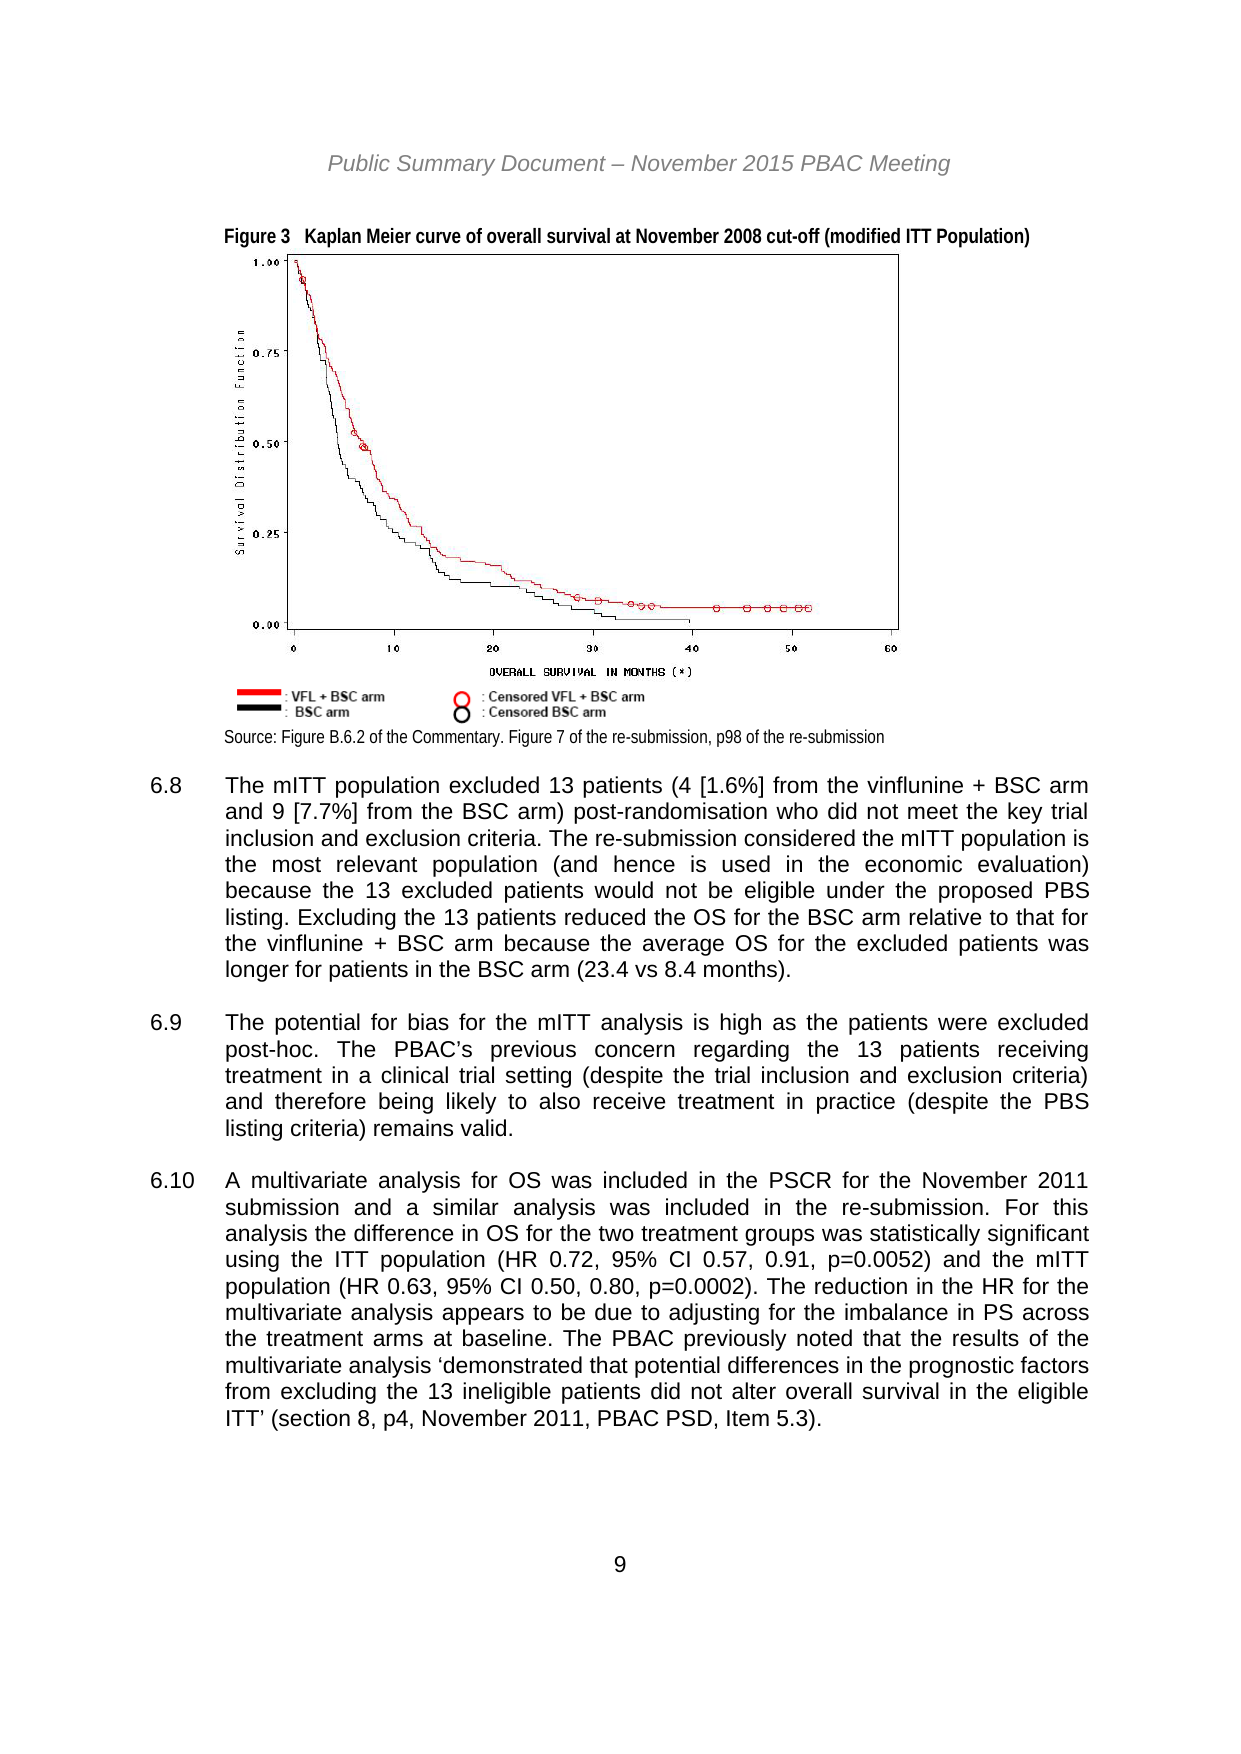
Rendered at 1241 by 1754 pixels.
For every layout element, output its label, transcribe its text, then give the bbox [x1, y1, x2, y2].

text Source: Figure B.6.2 of the Commentary. Figure 7 of the re-submission, p98 of the re-submission [150, 726, 1090, 748]
list The potential for bias for the mITT analysis is high as the patients were excluded post-hoc. The PBAC’s previous concern regarding the 13 patients receiving treatment in a clinical trial setting (despite the trial inclusion and exclusion criteria) and therefore being likely to also receive treatment in practice (despite the PBS listing criteria) remains valid. [150, 1009, 1090, 1141]
list A multivariate analysis for OS was included in the PSCR for the November 2011 submission and a similar analysis was included in the re-submission. For this analysis the difference in OS for the two treatment groups was statistically significant using the ITT population (HR 0.72, 95% CI 0.57, 0.91, p=0.0052) and the mITT population (HR 0.63, 95% CI 0.50, 0.80, p=0.0002). The reduction in the HR for the multivariate analysis appears to be due to adjusting for the imbalance in PS across the treatment arms at baseline. The PBAC previously noted that the results of the multivariate analysis ‘demonstrated that potential differences in the prognostic factors from excluding the 13 ineligible patients did not alter overall survival in the eligible ITT’ (section 8, p4, November 2011, PBAC PSD, Item 5.3). [150, 1167, 1090, 1431]
text Figure 3 Kaplan Meier curve of overall survival at November 2008 cut-off (modified ITT Population) [150, 224, 1090, 248]
list The mITT population excluded 13 patients (4 [1.6%] from the vinflunine + BSC arm and 9 [7.7%] from the BSC arm) post-randomisation who did not meet the key trial inclusion and exclusion criteria. The re-submission considered the mITT population is the most relevant population (and hence is used in the economic evaluation) because the 13 excluded patients would not be eligible under the proposed PBS listing. Excluding the 13 patients reduced the OS for the BSC arm relative to that for the vinflunine + BSC arm because the average OS for the excluded patients was longer for patients in the BSC arm (23.4 vs 8.4 months). [150, 772, 1090, 983]
